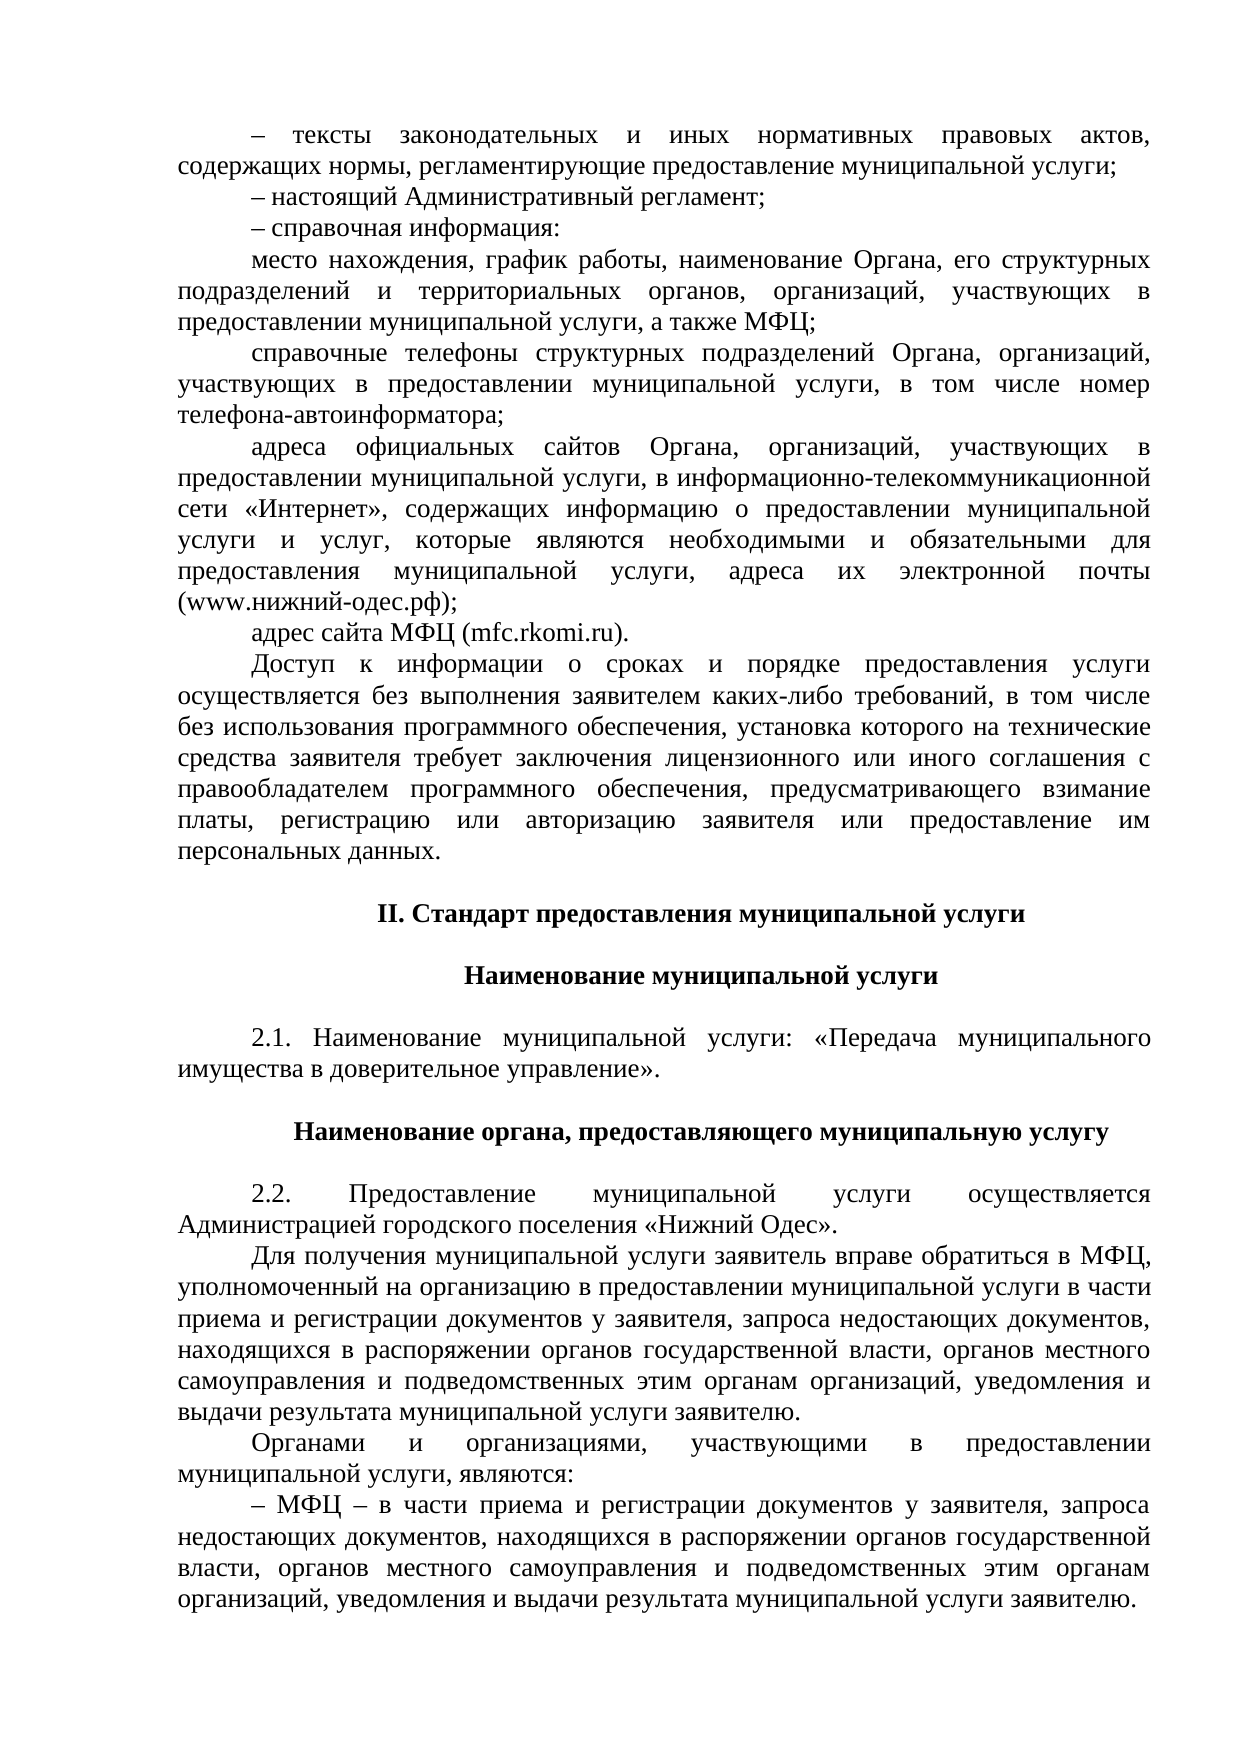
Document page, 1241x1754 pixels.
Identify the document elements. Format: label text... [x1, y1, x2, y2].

text Доступ к информации о сроках и порядке предоставления услуги осуществляется без выполнения заявителем каких-либо требований, в том числе без использования программного обеспечения, установка которого на технические средства заявителя требует заключения лицензионного или иного соглашения с правообладателем программного обеспечения, предусматривающего взимание платы, регистрацию или авторизацию заявителя или предоставление им персональных данных. [177, 648, 1152, 866]
text – справочная информация: [177, 212, 1152, 243]
text Для получения муниципальной услуги заявитель вправе обратиться в МФЦ, уполномоченный на организацию в предоставлении муниципальной услуги в части приема и регистрации документов у заявителя, запроса недостающих документов, находящихся в распоряжении органов государственной власти, органов местного самоуправления и подведомственных этим органам организаций, уведомления и выдачи результата муниципальной услуги заявителю. [177, 1239, 1152, 1426]
text – настоящий Административный регламент; [177, 180, 1152, 212]
text справочные телефоны структурных подразделений Органа, организаций, участвующих в предоставлении муниципальной услуги, в том числе номер телефона-автоинформатора; [177, 336, 1152, 429]
text адрес сайта МФЦ (mfc.rkomi.ru). [177, 616, 1152, 648]
text – тексты законодательных и иных нормативных правовых актов, содержащих нормы, регламентирующие предоставление муниципальной услуги; [177, 118, 1152, 180]
text адреса официальных сайтов Органа, организаций, участвующих в предоставлении муниципальной услуги, в информационно-телекоммуникационной сети «Интернет», содержащих информацию о предоставлении муниципальной услуги и услуг, которые являются необходимыми и обязательными для предоставления муниципальной услуги, адреса их электронной почты (www.нижний-одес.рф); [177, 429, 1152, 616]
text Органами и организациями, участвующими в предоставлении муниципальной услуги, являются: [177, 1426, 1152, 1488]
text 2.1. Наименование муниципальной услуги: «Передача муниципального имущества в доверительное управление». [177, 1021, 1152, 1084]
text Наименование органа, предоставляющего муниципальную услугу [177, 1115, 1152, 1146]
text 2.2. Предоставление муниципальной услуги осуществляется Администрацией городского поселения «Нижний Одес». [177, 1177, 1152, 1239]
text место нахождения, график работы, наименование Органа, его структурных подразделений и территориальных органов, организаций, участвующих в предоставлении муниципальной услуги, а также МФЦ; [177, 243, 1152, 336]
text II. Стандарт предоставления муниципальной услуги [177, 897, 1152, 928]
text Наименование муниципальной услуги [177, 959, 1152, 990]
text – МФЦ – в части приема и регистрации документов у заявителя, запроса недостающих документов, находящихся в распоряжении органов государственной власти, органов местного самоуправления и подведомственных этим органам организаций, уведомления и выдачи результата муниципальной услуги заявителю. [177, 1488, 1152, 1613]
